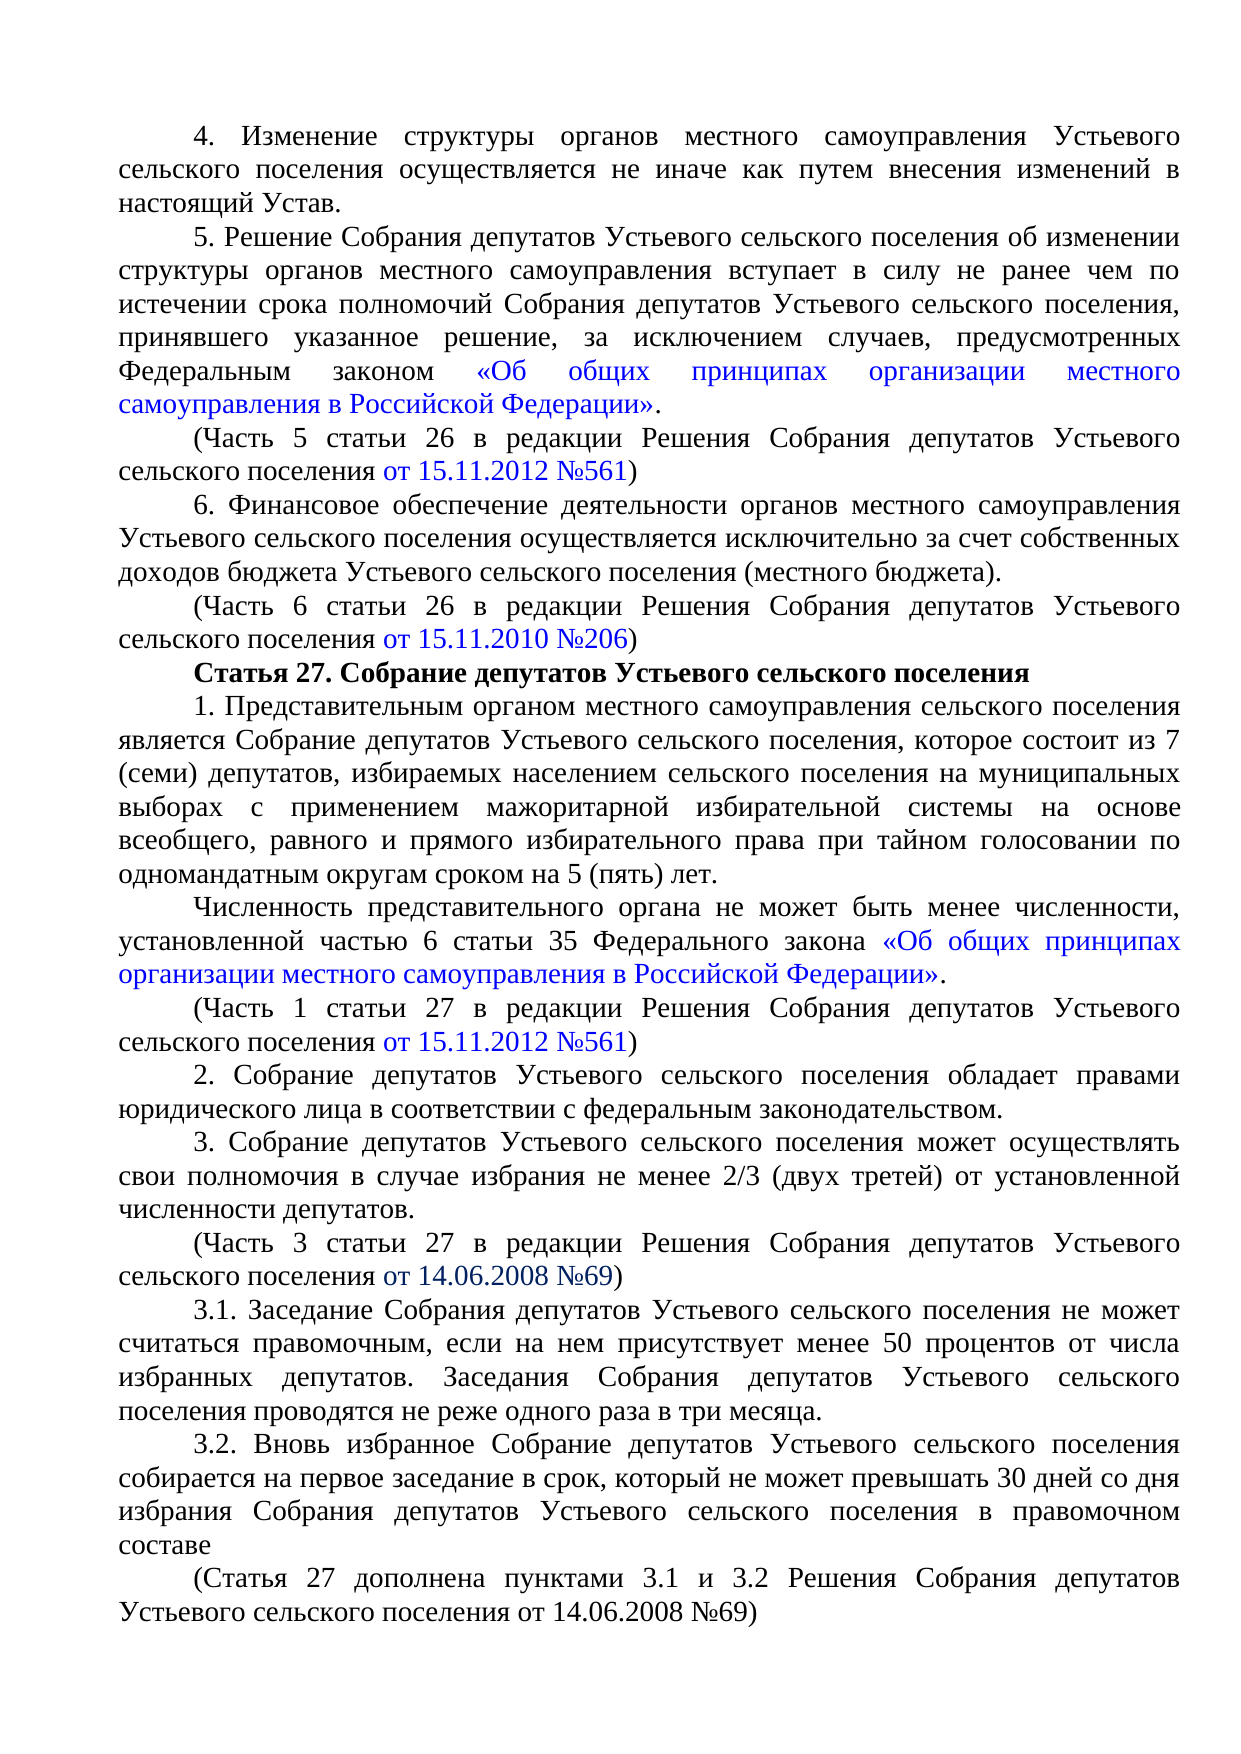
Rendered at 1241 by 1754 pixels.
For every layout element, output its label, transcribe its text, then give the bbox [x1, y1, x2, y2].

text (Статья 27 дополнена пунктами 3.1 и 3.2 Решения Собрания депутатов Устьевого сельского поселения от 14.06.2008 №69) [118, 1560, 1181, 1627]
text (Часть 3 статьи 27 в редакции Решения Собрания депутатов Устьевого сельского поселения от 14.06.2008 №69) [118, 1225, 1181, 1292]
text Статья 27. Собрание депутатов Устьевого сельского поселения [118, 655, 1181, 688]
text 3.1. Заседание Собрания депутатов Устьевого сельского поселения не может считаться правомочным, если на нем присутствует менее 50 процентов от числа избранных депутатов. Заседания Собрания депутатов Устьевого сельского поселения проводятся не реже одного раза в три месяца. [118, 1292, 1181, 1426]
text 3.2. Вновь избранное Собрание депутатов Устьевого сельского поселения собирается на первое заседание в срок, который не может превышать 30 дней со дня избрания Собрания депутатов Устьевого сельского поселения в правомочном составе [118, 1426, 1181, 1560]
text Численность представительного органа не может быть менее численности, установленной частью 6 статьи 35 Федерального закона «Об общих принципах организации местного самоуправления в Российской Федерации». [118, 889, 1181, 990]
text (Часть 1 статьи 27 в редакции Решения Собрания депутатов Устьевого сельского поселения от 15.11.2012 №561) [118, 990, 1181, 1057]
text 6. Финансовое обеспечение деятельности органов местного самоуправления Устьевого сельского поселения осуществляется исключительно за счет собственных доходов бюджета Устьевого сельского поселения (местного бюджета). [118, 487, 1181, 588]
text 2. Собрание депутатов Устьевого сельского поселения обладает правами юридического лица в соответствии с федеральным законодательством. [118, 1057, 1181, 1124]
text (Часть 6 статьи 26 в редакции Решения Собрания депутатов Устьевого сельского поселения от 15.11.2010 №206) [118, 588, 1181, 655]
text 1. Представительным органом местного самоуправления сельского поселения является Собрание депутатов Устьевого сельского поселения, которое состоит из 7 (семи) депутатов, избираемых населением сельского поселения на муниципальных выборах с применением мажоритарной избирательной системы на основе всеобщего, равного и прямого избирательного права при тайном голосовании по одномандатным округам сроком на 5 (пять) лет. [118, 688, 1181, 889]
text (Часть 5 статьи 26 в редакции Решения Собрания депутатов Устьевого сельского поселения от 15.11.2012 №561) [118, 420, 1181, 487]
text 4. Изменение структуры органов местного самоуправления Устьевого сельского поселения осуществляется не иначе как путем внесения изменений в настоящий Устав. [118, 118, 1181, 219]
text 3. Собрание депутатов Устьевого сельского поселения может осуществлять свои полномочия в случае избрания не менее 2/3 (двух третей) от установленной численности депутатов. [118, 1124, 1181, 1225]
text 5. Решение Собрания депутатов Устьевого сельского поселения об изменении структуры органов местного самоуправления вступает в силу не ранее чем по истечении срока полномочий Собрания депутатов Устьевого сельского поселения, принявшего указанное решение, за исключением случаев, предусмотренных Федеральным законом «Об общих принципах организации местного самоуправления в Российской Федерации». [118, 219, 1181, 420]
